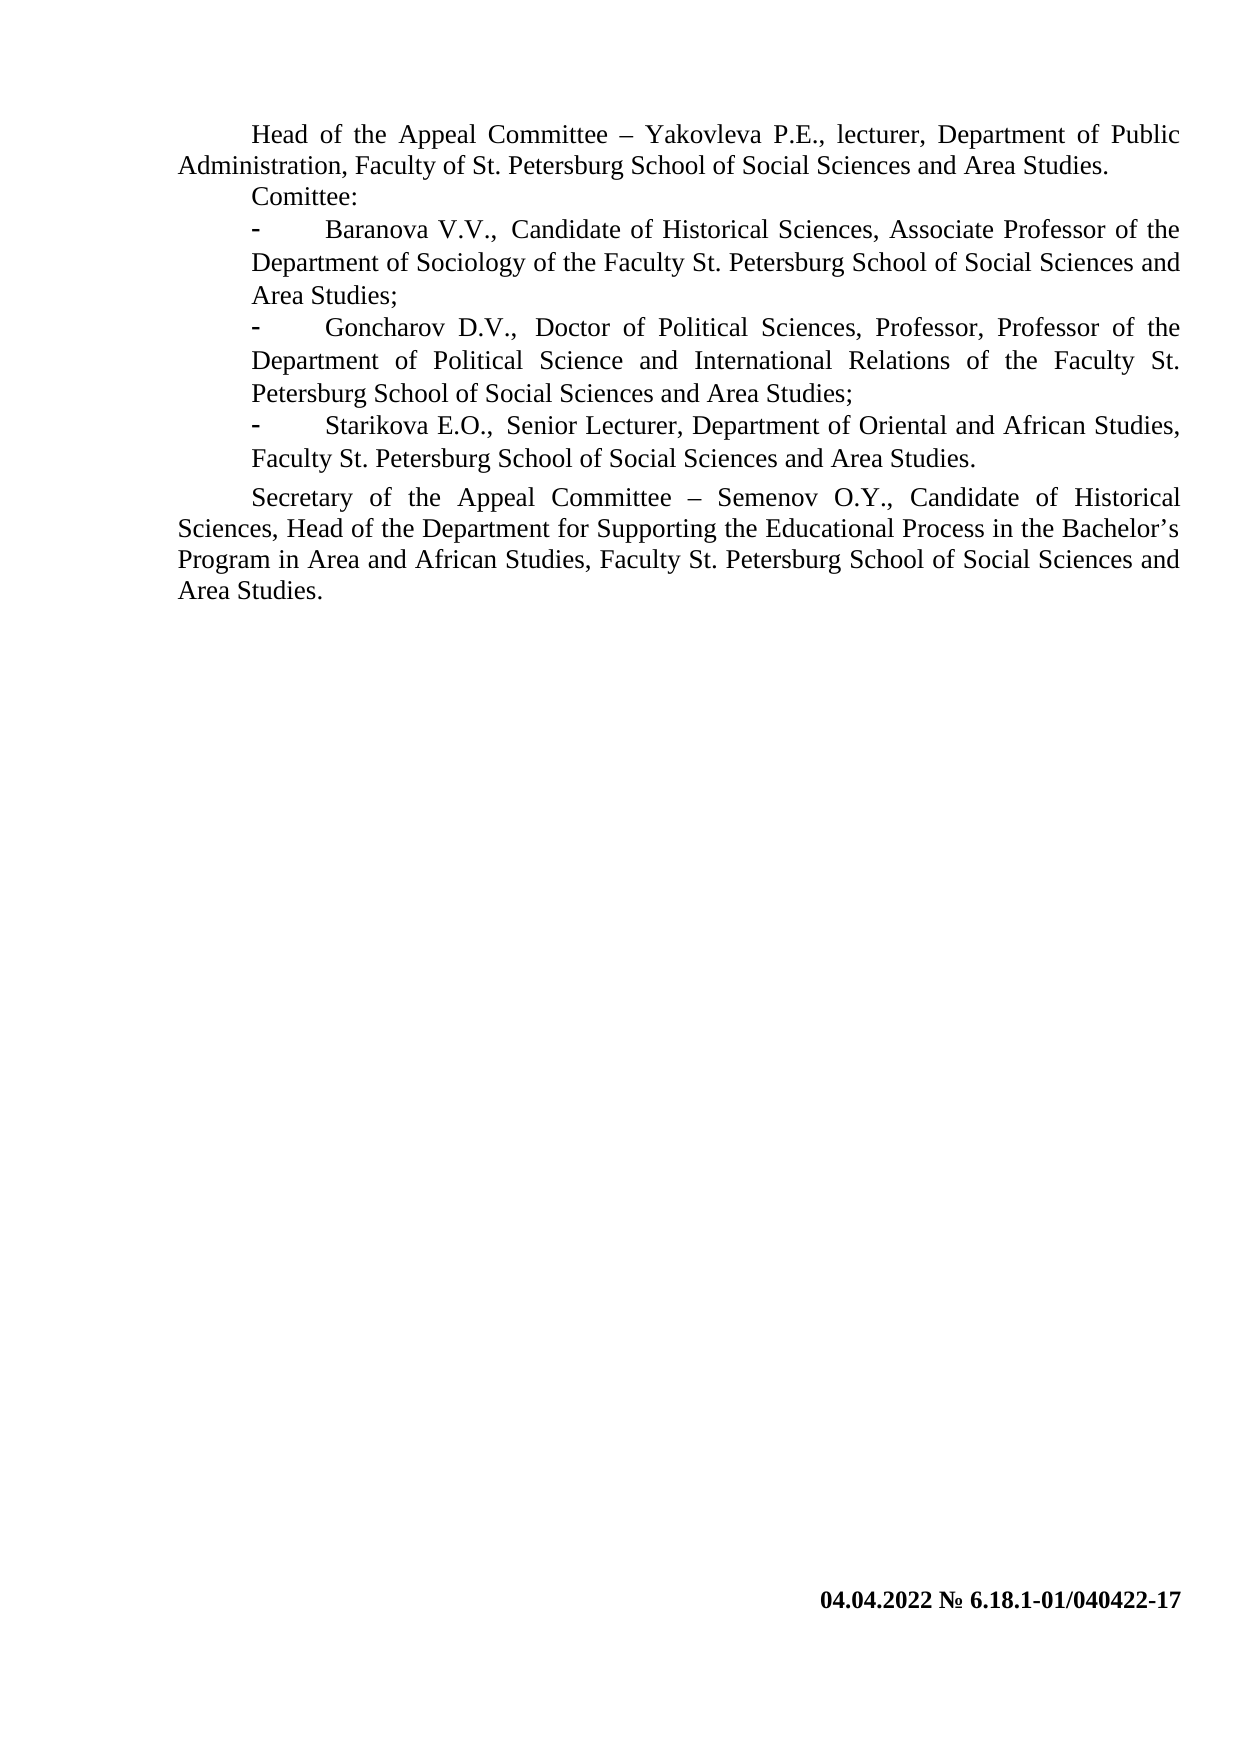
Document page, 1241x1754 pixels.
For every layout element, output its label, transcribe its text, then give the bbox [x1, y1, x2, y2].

text Comittee: [177, 180, 1181, 212]
list Goncharov D.V., Doctor of Political Sciences, Professor, Professor of the Department of Political Science and International Relations of the Faculty St. Petersburg School of Social Sciences and Area Studies; [251, 312, 1181, 408]
text Secretary of the Appeal Committee – Semenov O.Y., Candidate of Historical Sciences, Head of the Department for Supporting the Educational Process in the Bachelor’s Program in Area and African Studies, Faculty St. Petersburg School of Social Sciences and Area Studies. [177, 481, 1181, 606]
list Baranova V.V., Candidate of Historical Sciences, Associate Professor of the Department of Sociology of the Faculty St. Petersburg School of Social Sciences and Area Studies; [251, 214, 1181, 310]
text Head of the Appeal Committee – Yakovleva P.E., lecturer, Department of Public Administration, Faculty of St. Petersburg School of Social Sciences and Area Studies. [177, 118, 1181, 180]
list Starikova E.O., Senior Lecturer, Department of Oriental and African Studies, Faculty St. Petersburg School of Social Sciences and Area Studies. [251, 409, 1181, 473]
